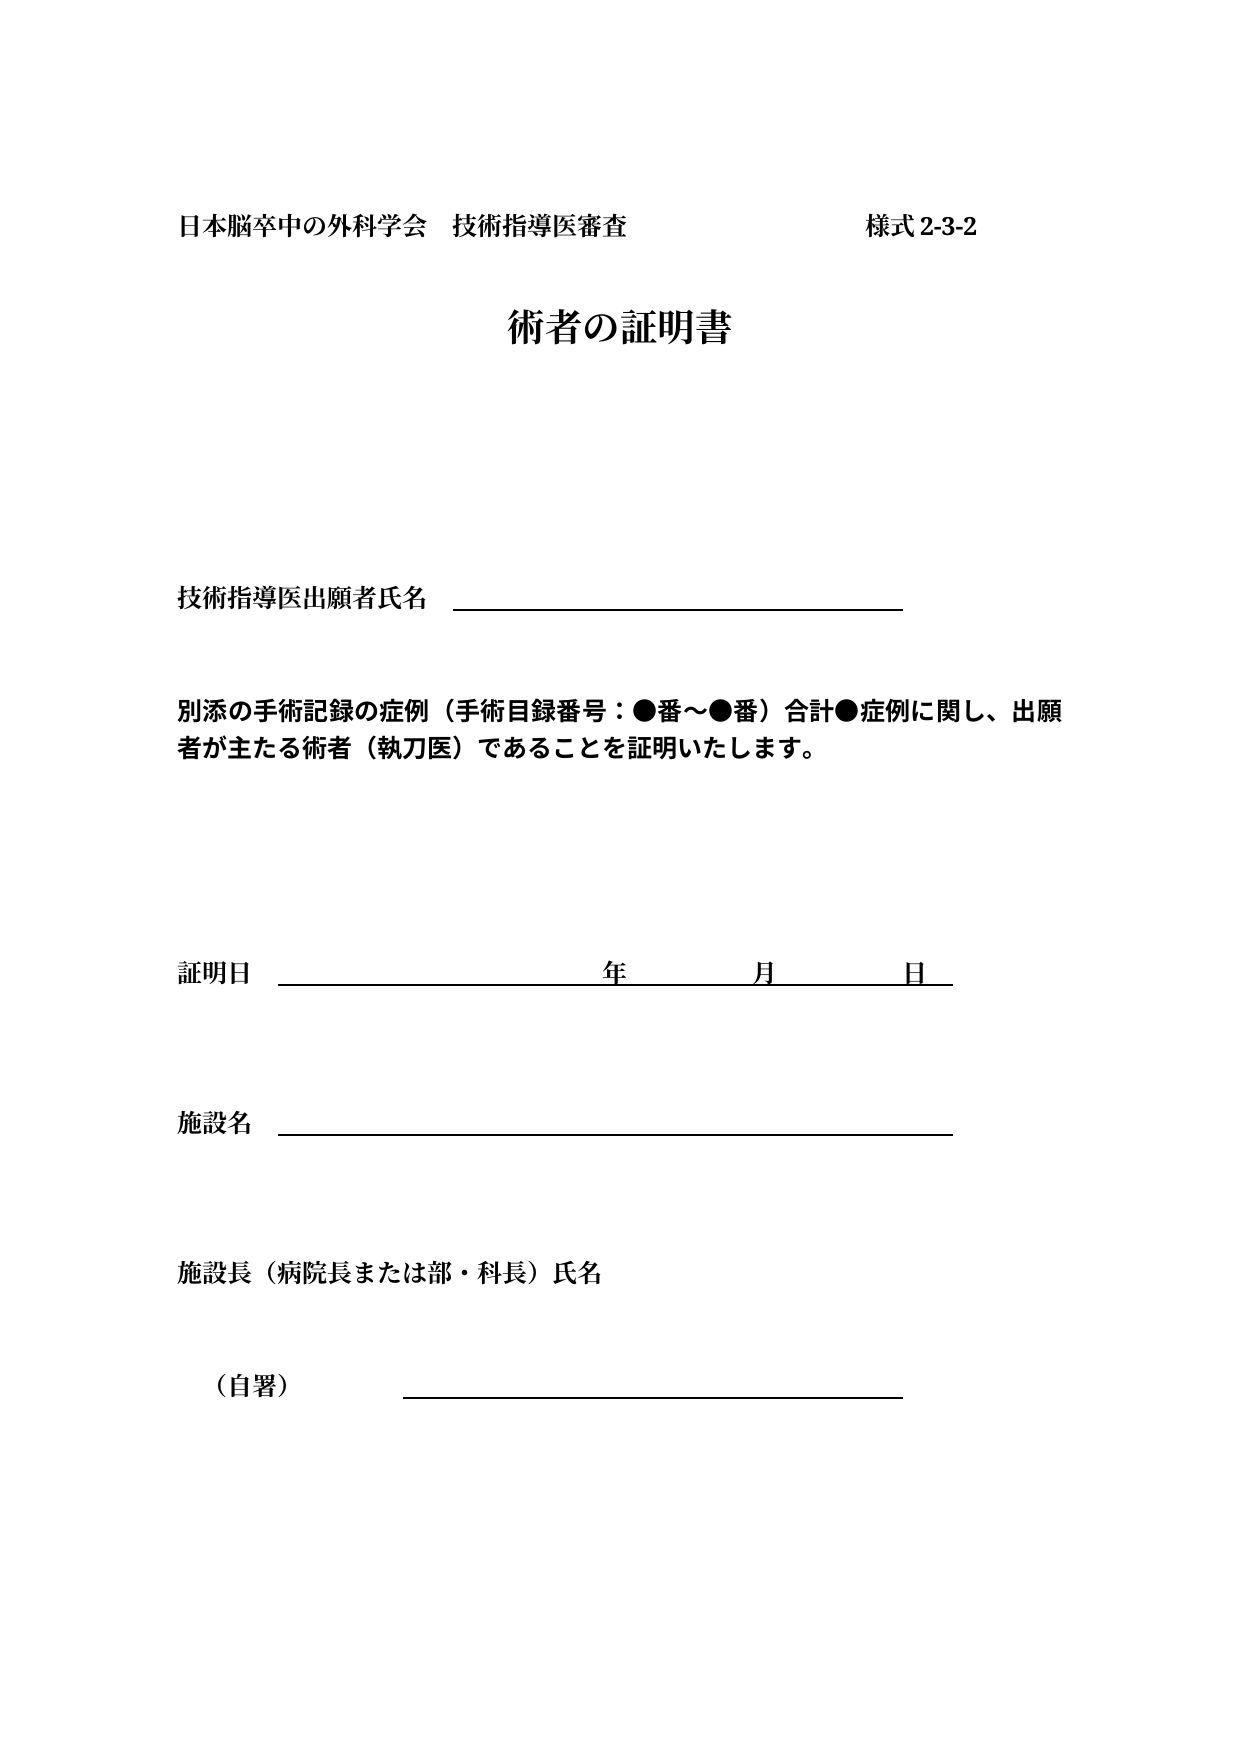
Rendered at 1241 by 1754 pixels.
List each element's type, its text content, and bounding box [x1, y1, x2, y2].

text 証明日 年 月 日 [177, 952, 1063, 990]
text 術者の証明書 [177, 298, 1063, 352]
text 日本脳卒中の外科学会 技術指導医審査 様式2-3-2 [177, 207, 1063, 243]
text 施設名 [177, 1102, 1063, 1140]
text 施設長（病院長または部・科長）氏名 [177, 1252, 1063, 1290]
text 技術指導医出願者氏名 [177, 577, 1063, 615]
text （自署） [177, 1365, 1063, 1402]
text 別添の手術記録の症例（手術目録番号：●番～●番）合計●症例に関し、出願者が主たる術者（執刀医）であることを証明いたします。 [177, 690, 1063, 765]
